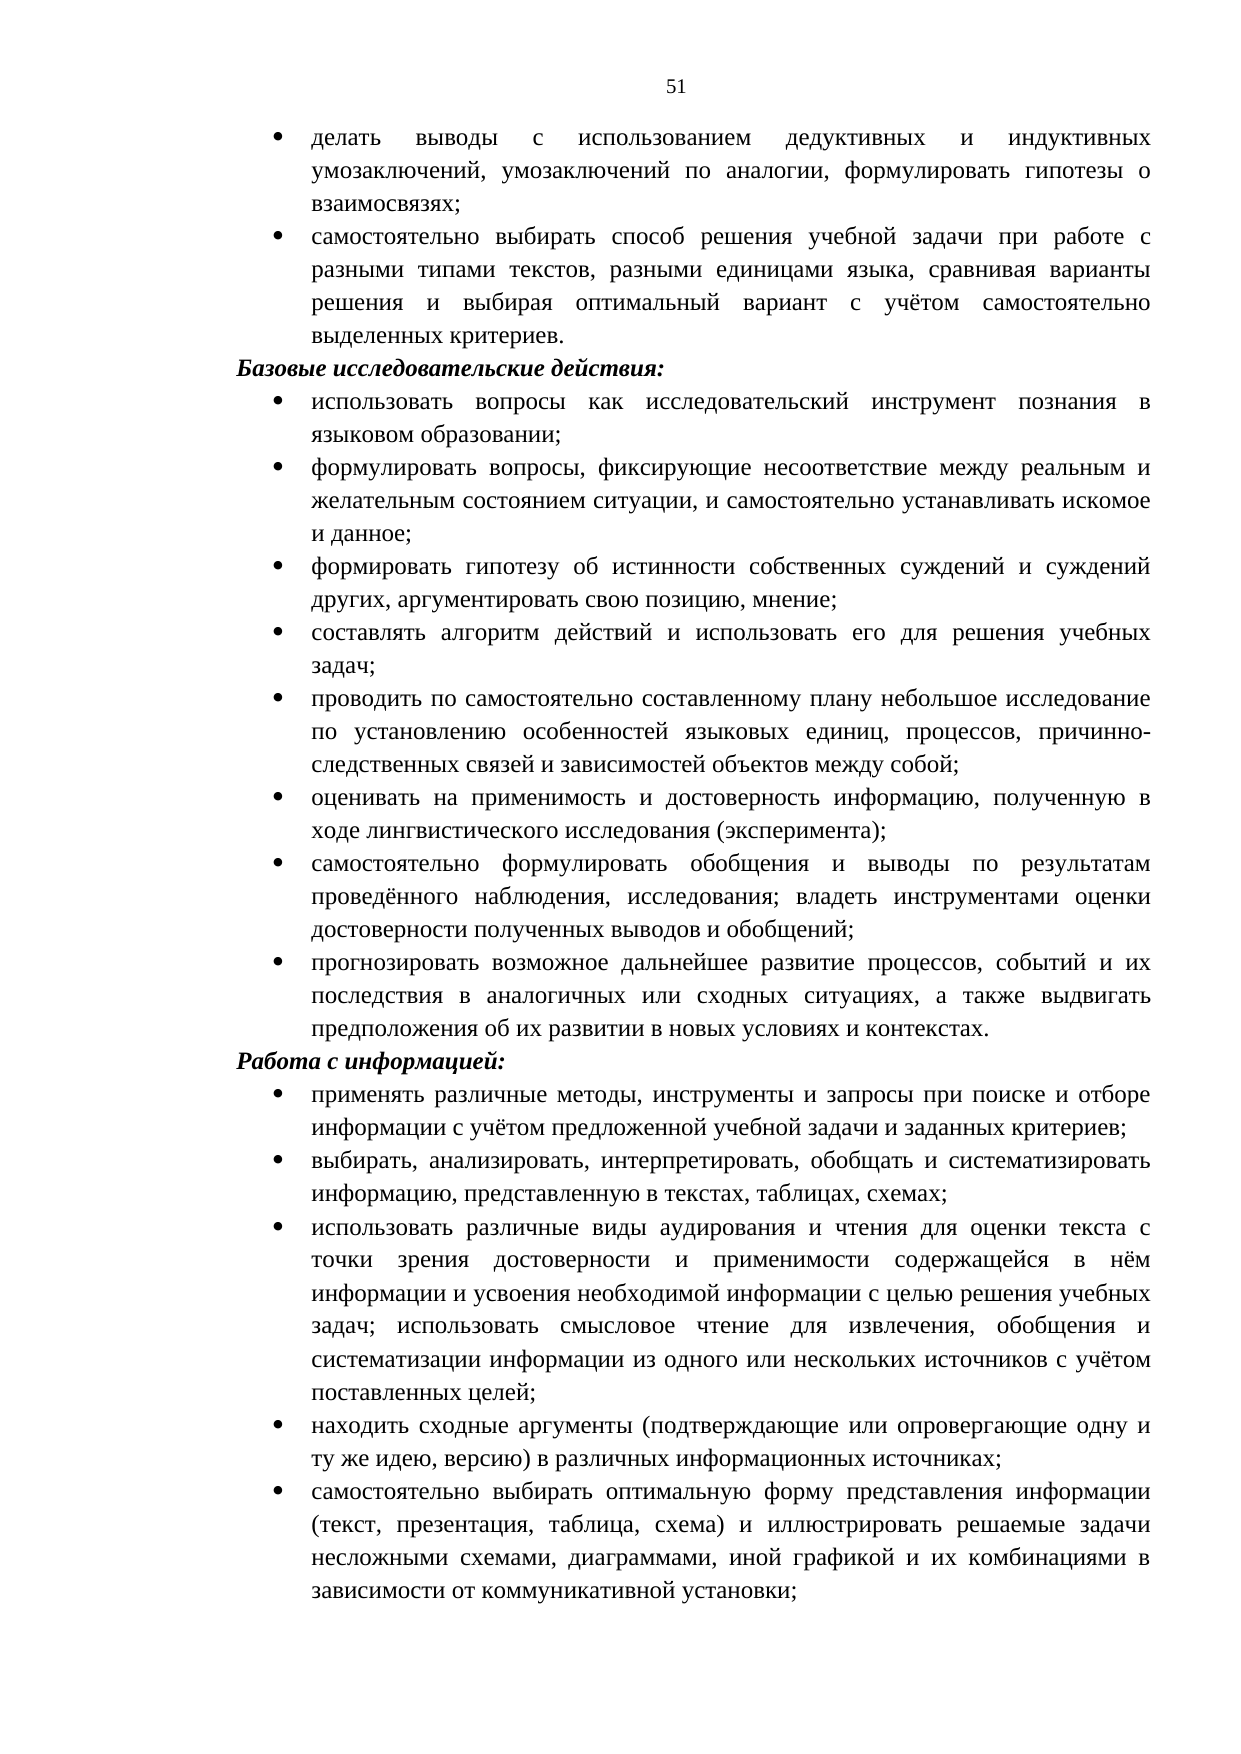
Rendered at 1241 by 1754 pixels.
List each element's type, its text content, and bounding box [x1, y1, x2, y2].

list проводить по самостоятельно составленному плану небольшое исследование по установлению особенностей языковых единиц, процессов, причинно-следственных связей и зависимостей объектов между собой; [274, 683, 1152, 778]
list использовать различные виды аудирования и чтения для оценки текста с точки зрения достоверности и применимости содержащейся в нём информации и усвоения необходимой информации с целью решения учебных задач; использовать смысловое чтение для извлечения, обобщения и систематизации информации из одного или нескольких источников с учётом поставленных целей; [274, 1212, 1152, 1405]
list находить сходные аргументы (подтверждающие или опровергающие одну и ту же идею, версию) в различных информационных источниках; [274, 1410, 1152, 1471]
list формулировать вопросы, фиксирующие несоответствие между реальным и желательным состоянием ситуации, и самостоятельно устанавливать искомое и данное; [274, 452, 1152, 547]
list прогнозировать возможное дальнейшее развитие процессов, событий и их последствия в аналогичных или сходных ситуациях, а также выдвигать предположения об их развитии в новых условиях и контекстах. [274, 947, 1152, 1042]
list составлять алгоритм действий и использовать его для решения учебных задач; [274, 617, 1152, 679]
text Работа с информацией: [177, 1046, 1152, 1075]
list применять различные методы, инструменты и запросы при поиске и отборе информации с учётом предложенной учебной задачи и заданных критериев; [274, 1079, 1152, 1141]
list оценивать на применимость и достоверность информацию, полученную в ходе лингвистического исследования (эксперимента); [274, 782, 1152, 844]
list самостоятельно выбирать способ решения учебной задачи при работе с разными типами текстов, разными единицами языка, сравнивая варианты решения и выбирая оптимальный вариант с учётом самостоятельно выделенных критериев. [274, 221, 1152, 349]
list самостоятельно выбирать оптимальную форму представления информации (текст, презентация, таблица, схема) и иллюстрировать решаемые задачи несложными схемами, диаграммами, иной графикой и их комбинациями в зависимости от коммуникативной установки; [274, 1476, 1152, 1603]
list самостоятельно формулировать обобщения и выводы по результатам проведённого наблюдения, исследования; владеть инструментами оценки достоверности полученных выводов и обобщений; [274, 848, 1152, 943]
list использовать вопросы как исследовательский инструмент познания в языковом образовании; [274, 386, 1152, 448]
list делать выводы с использованием дедуктивных и индуктивных умозаключений, умозаключений по аналогии, формулировать гипотезы о взаимосвязях; [274, 122, 1152, 217]
list выбирать, анализировать, интерпретировать, обобщать и систематизировать информацию, представленную в текстах, таблицах, схемах; [274, 1146, 1152, 1207]
list формировать гипотезу об истинности собственных суждений и суждений других, аргументировать свою позицию, мнение; [274, 551, 1152, 613]
text Базовые исследовательские действия: [177, 353, 1152, 382]
